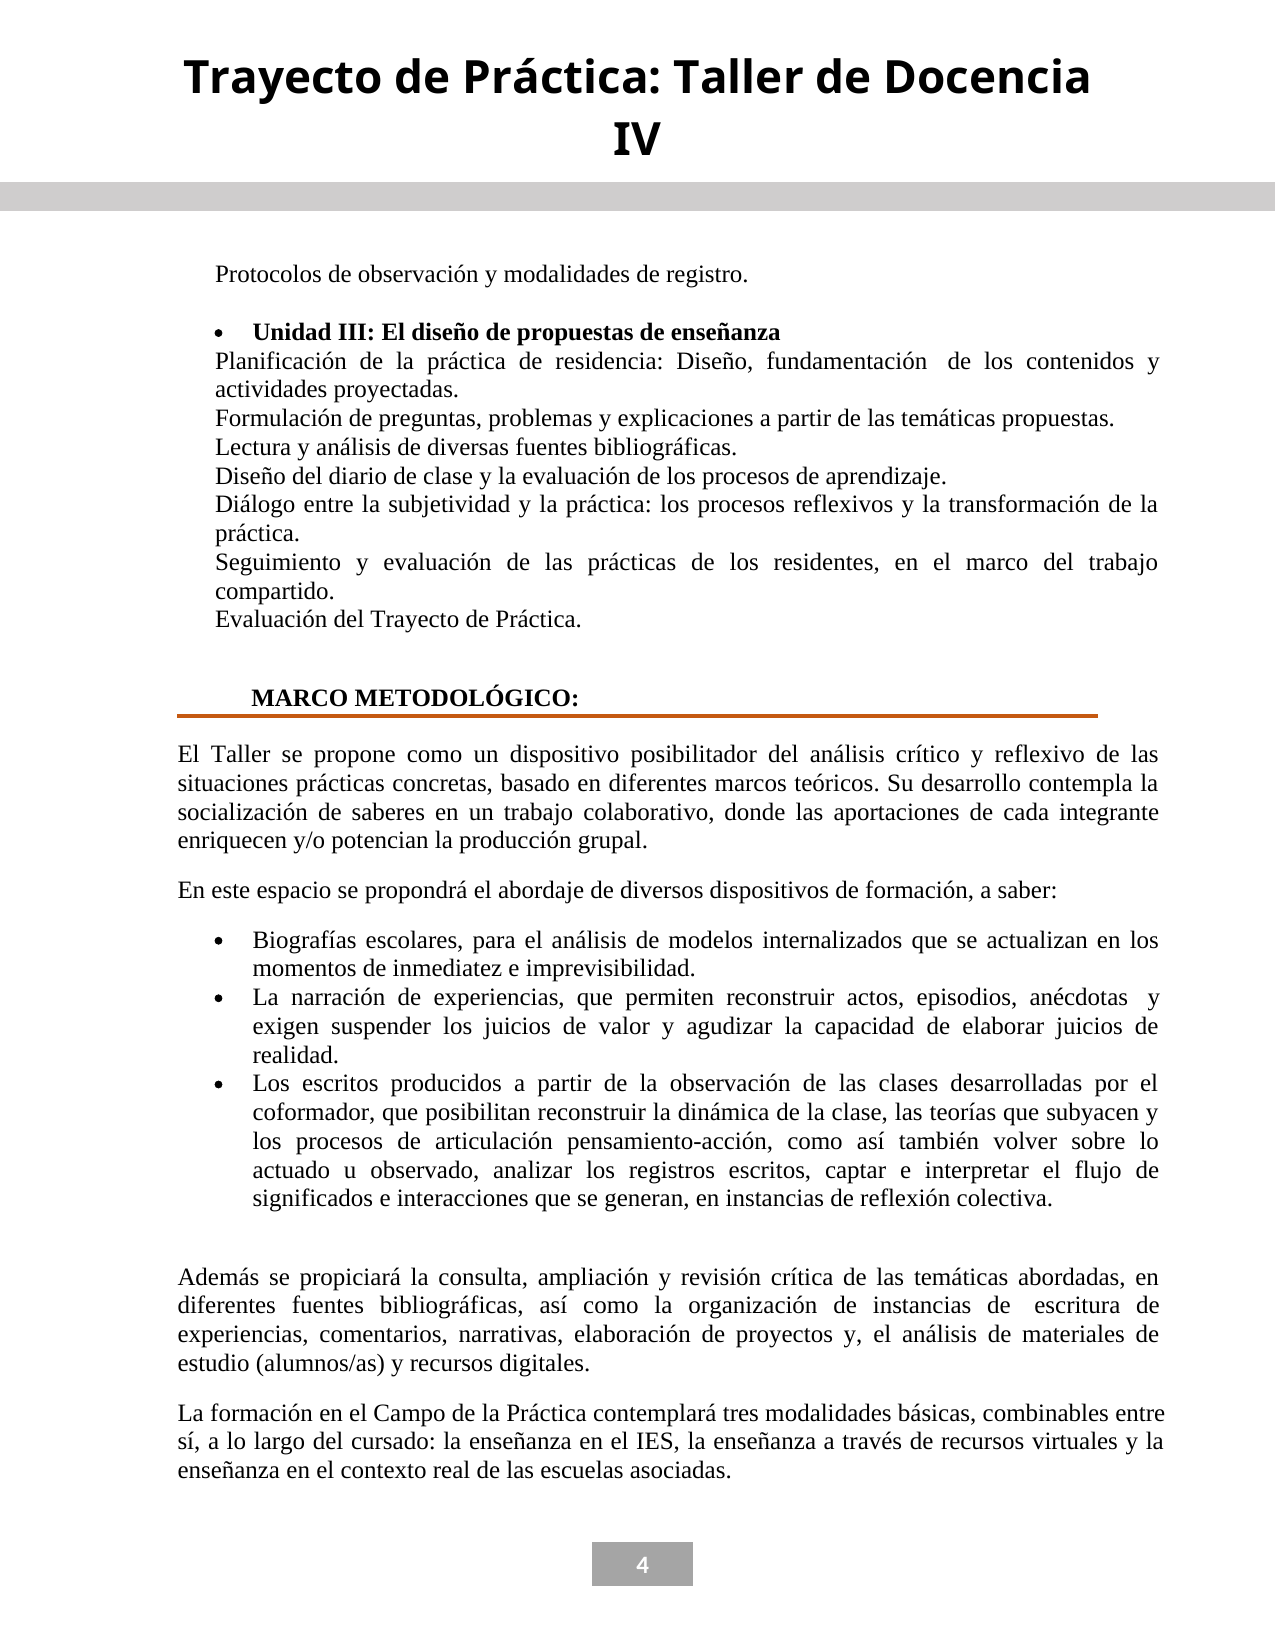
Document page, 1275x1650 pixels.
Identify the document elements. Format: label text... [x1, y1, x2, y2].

text Protocolos de observación y modalidades de registro. [215, 259, 1160, 288]
text MARCO METODOLÓGICO: [177, 683, 1098, 714]
text En este espacio se propondrá el abordaje de diversos dispositivos de formación, a saber: [177, 875, 1160, 904]
text Diálogo entre la subjetividad y la práctica: los procesos reflexivos y la transformación de la práctica. [215, 489, 1160, 547]
text Evaluación del Trayecto de Práctica. [215, 604, 1160, 633]
list Biografías escolares, para el análisis de modelos internalizados que se actualizan en los momentos de inmediatez e imprevisibilidad. [215, 925, 1160, 982]
text Además se propiciará la consulta, ampliación y revisión crítica de las temáticas abordadas, en diferentes fuentes bibliográficas, así como la organización de instancias de escritura de experiencias, comentarios, narrativas, elaboración de proyectos y, el análisis de materiales de estudio (alumnos/as) y recursos digitales. [177, 1262, 1160, 1377]
text Formulación de preguntas, problemas y explicaciones a partir de las temáticas propuestas. [215, 403, 1160, 432]
text El Taller se propone como un dispositivo posibilitador del análisis crítico y reflexivo de las situaciones prácticas concretas, basado en diferentes marcos teóricos. Su desarrollo contempla la socialización de saberes en un trabajo colaborativo, donde las aportaciones de cada integrante enriquecen y/o potencian la producción grupal. [177, 739, 1160, 854]
text Diseño del diario de clase y la evaluación de los procesos de aprendizaje. [215, 461, 1160, 489]
text Planificación de la práctica de residencia: Diseño, fundamentación de los contenidos y actividades proyectadas. [215, 346, 1160, 403]
list La narración de experiencias, que permiten reconstruir actos, episodios, anécdotas y exigen suspender los juicios de valor y agudizar la capacidad de elaborar juicios de realidad. [215, 982, 1160, 1068]
text Seguimiento y evaluación de las prácticas de los residentes, en el marco del trabajo compartido. [215, 547, 1160, 604]
text Lectura y análisis de diversas fuentes bibliográficas. [215, 432, 1160, 461]
list Los escritos producidos a partir de la observación de las clases desarrolladas por el coformador, que posibilitan reconstruir la dinámica de la clase, las teorías que subyacen y los procesos de articulación pensamiento-acción, como así también volver sobre lo actuado u observado, analizar los registros escritos, captar e interpretar el flujo de significados e interacciones que se generan, en instancias de reflexión colectiva. [215, 1068, 1160, 1212]
list Unidad III: El diseño de propuestas de enseñanza [215, 317, 1160, 346]
text La formación en el Campo de la Práctica contemplará tres modalidades básicas, combinables entre sí, a lo largo del cursado: la enseñanza en el IES, la enseñanza a través de recursos virtuales y la enseñanza en el contexto real de las escuelas asociadas. [177, 1398, 1167, 1484]
